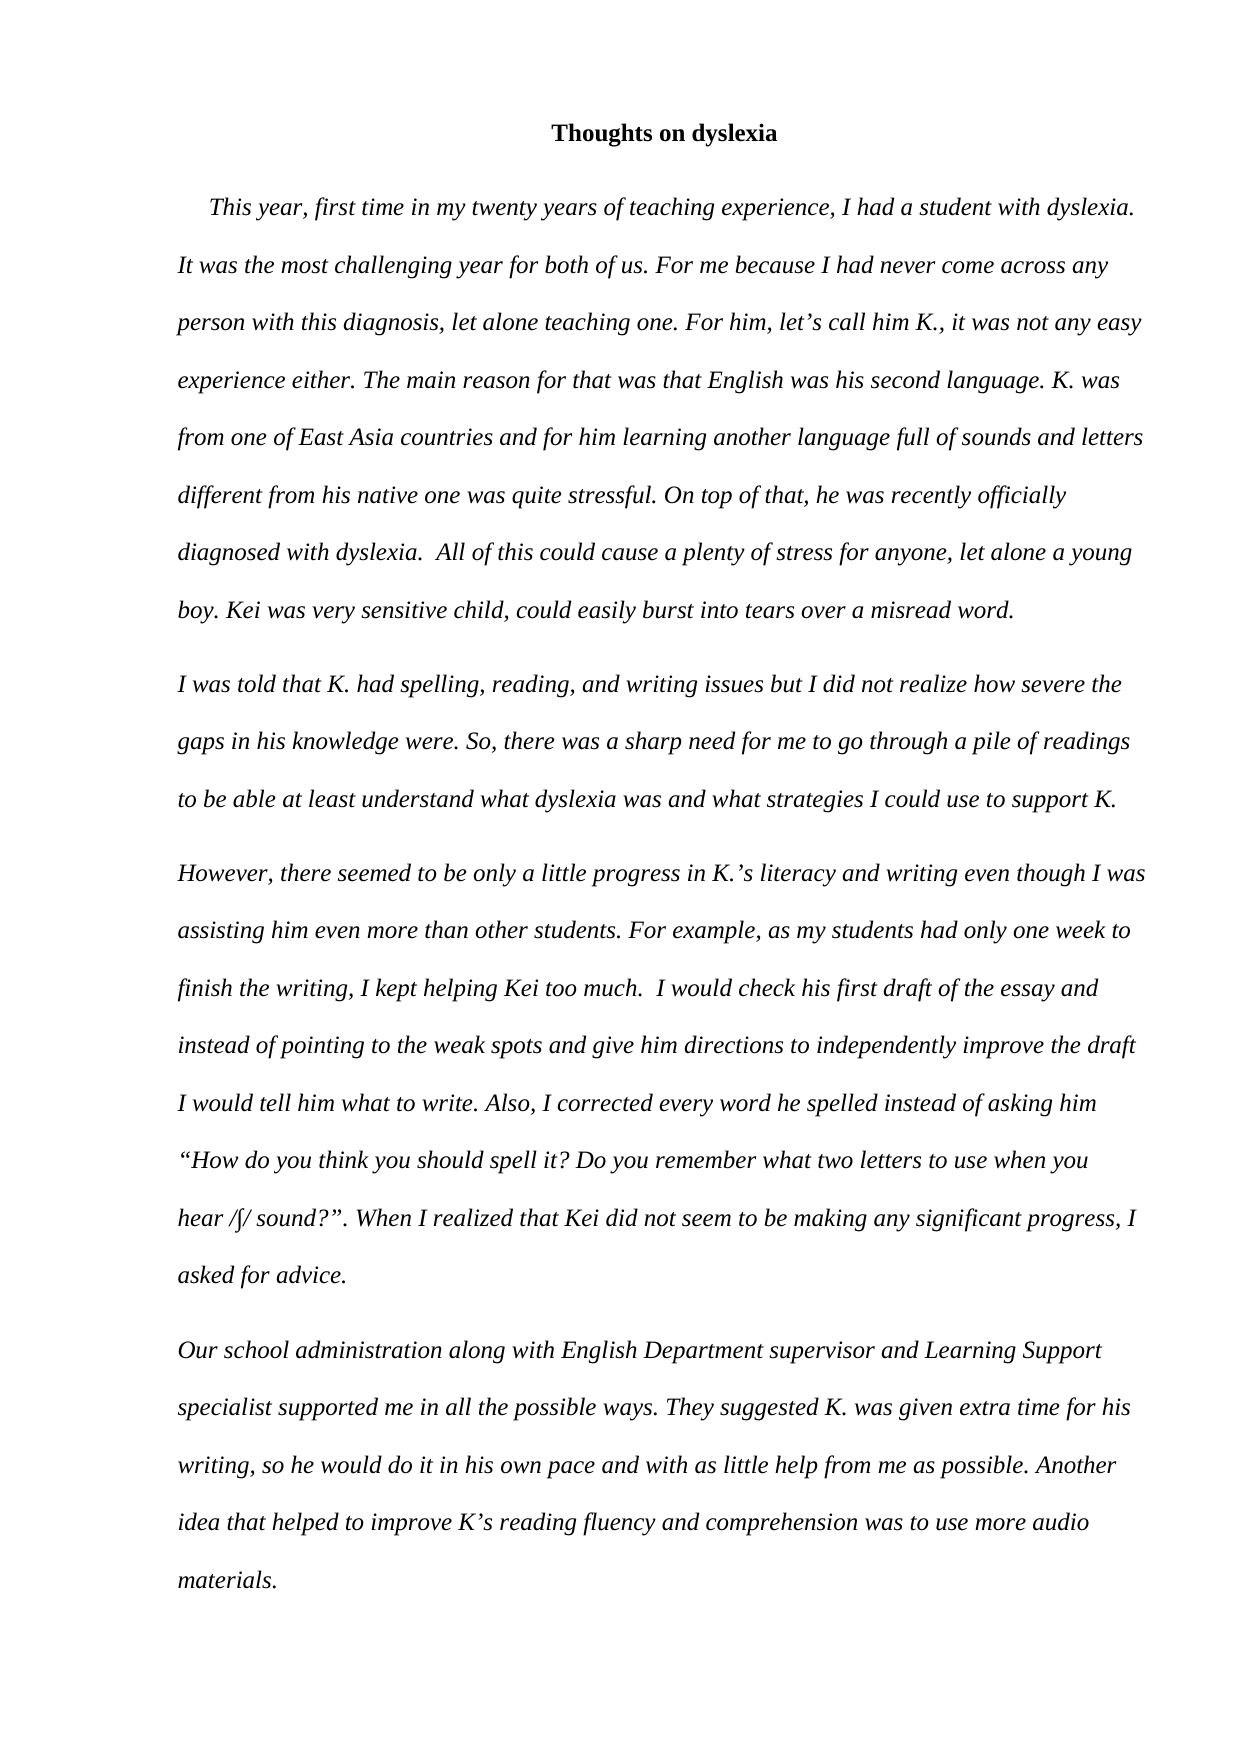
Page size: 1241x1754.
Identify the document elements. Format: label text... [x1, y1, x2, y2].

text This year, first time in my twenty years of teaching experience, I had a student with dyslexia. It was the most challenging year for both of us. For me because I had never come across any person with this diagnosis, let alone teaching one. For him, let’s call him K., it was not any easy experience either. The main reason for that was that English was his second language. K. was from one of East Asia countries and for him learning another language full of sounds and letters different from his native one was quite stressful. On top of that, he was recently officially diagnosed with dyslexia. All of this could cause a plenty of stress for anyone, let alone a young boy. Kei was very sensitive child, could easily burst into tears over a misread word. [177, 192, 1152, 623]
text I was told that K. had spelling, reading, and writing issues but I did not realize how severe the gaps in his knowledge were. So, there was a sharp need for me to go through a pile of readings to be able at least understand what dyslexia was and what strategies I could use to support K. [177, 669, 1152, 813]
text Our school administration along with English Department supervisor and Learning Support specialist supported me in all the possible ways. They suggested K. was given extra time for his writing, so he would do it in his own pace and with as little help from me as possible. Another idea that helped to improve K’s reading fluency and comprehension was to use more audio materials. [177, 1335, 1152, 1593]
text However, there seemed to be only a little progress in K.’s literacy and writing even though I was assisting him even more than other students. For example, as my students had only one week to finish the writing, I kept helping Kei too much. I would check his first draft of the essay and instead of pointing to the weak spots and give him directions to independently improve the draft I would tell him what to write. Also, I corrected every word he spelled instead of asking him “How do you think you should spell it? Do you remember what two letters to use when you hear /∫/ sound?”. When I realized that Kei did not seem to be making any significant progress, I asked for advice. [177, 858, 1152, 1289]
text Thoughts on dyslexia [354, 118, 974, 147]
